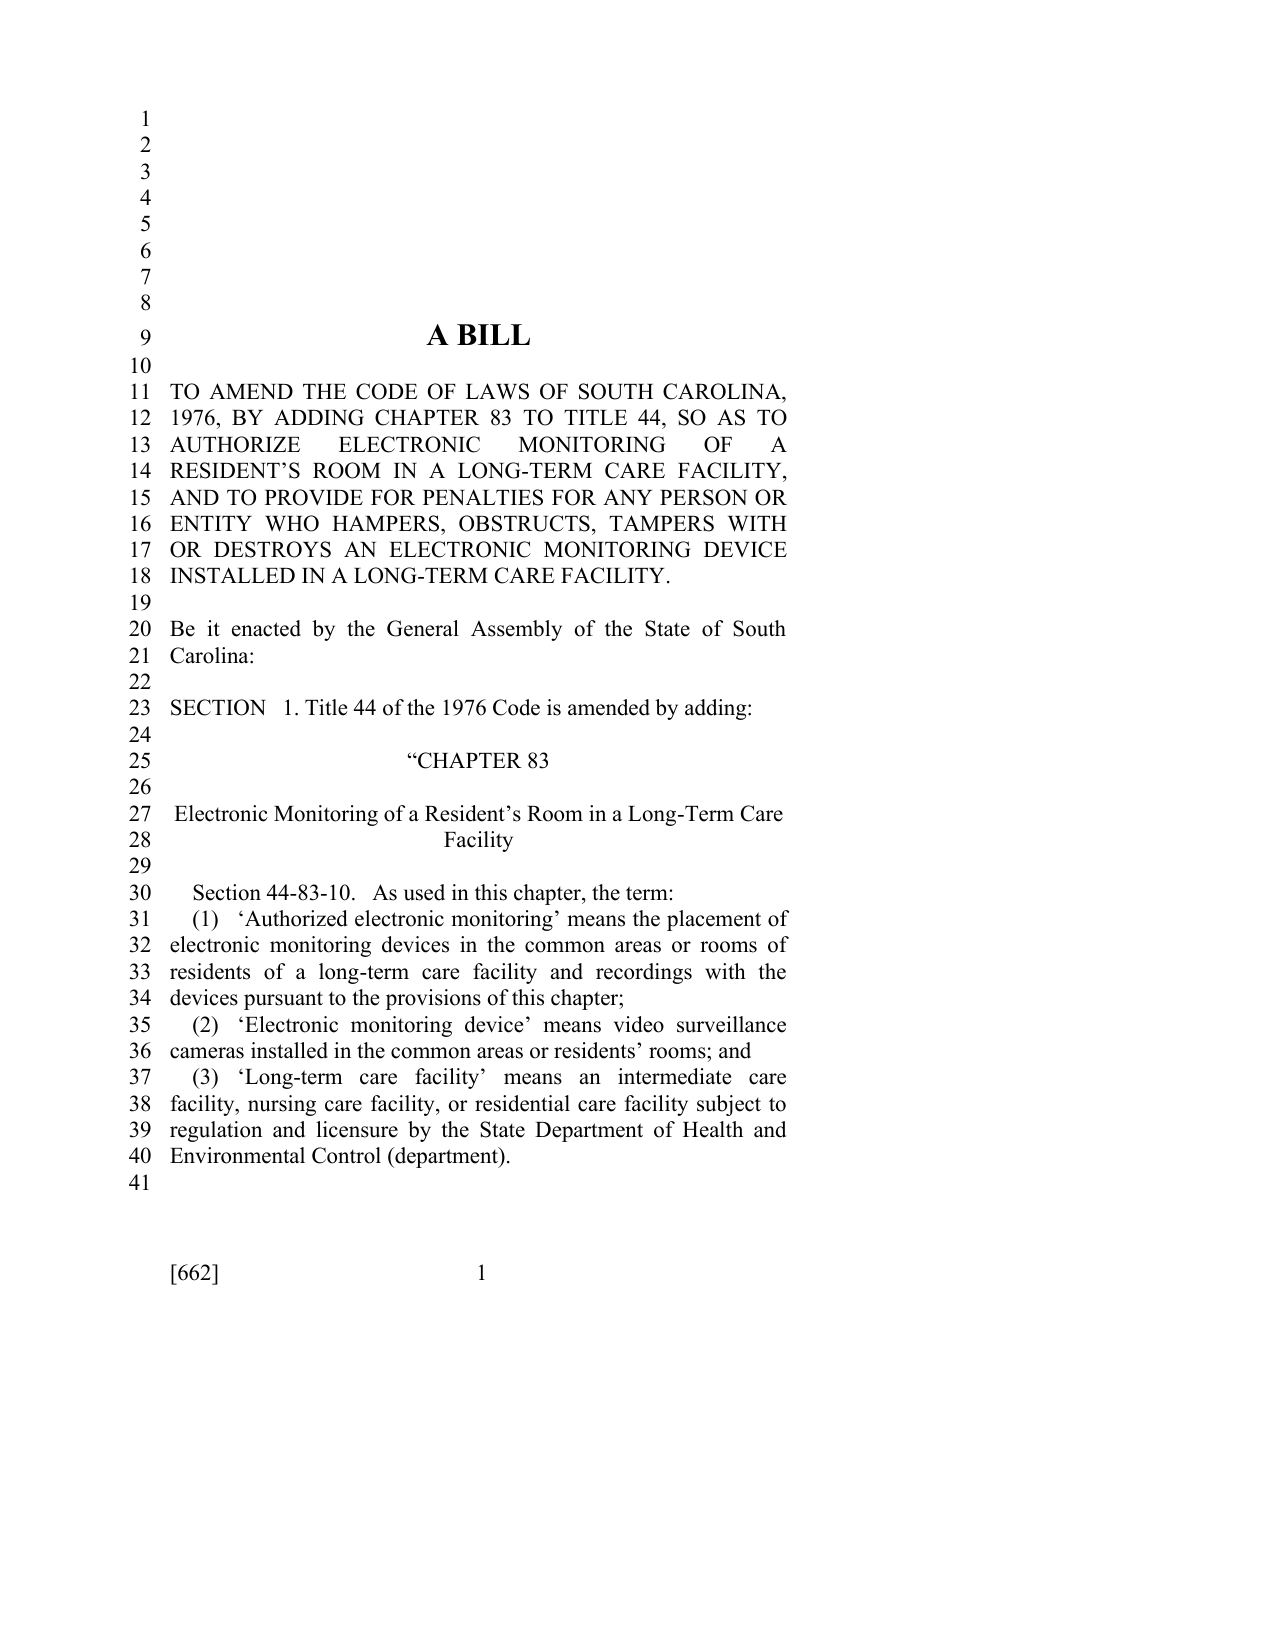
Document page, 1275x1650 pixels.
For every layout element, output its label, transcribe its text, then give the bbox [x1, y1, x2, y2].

text (3) ‘Long-term care facility’ means an intermediate care facility, nursing care facility, or residential care facility subject to regulation and licensure by the State Department of Health and Environmental Control (department). [169, 1063, 787, 1169]
text (1) ‘Authorized electronic monitoring’ means the placement of electronic monitoring devices in the common areas or rooms of residents of a long-term care facility and recordings with the devices pursuant to the provisions of this chapter; [169, 905, 787, 1011]
text A BILL [169, 316, 787, 352]
text “CHAPTER 83 [169, 747, 787, 773]
text Be it enacted by the General Assembly of the State of South Carolina: [169, 615, 787, 668]
text Section 44-83-10. As used in this chapter, the term: [169, 879, 787, 905]
text TO AMEND THE CODE OF LAWS OF SOUTH CAROLINA, 1976, BY ADDING CHAPTER 83 TO TITLE 44, SO AS TO AUTHORIZE ELECTRONIC MONITORING OF A RESIDENT’S ROOM IN A LONG-TERM CARE FACILITY, AND TO PROVIDE FOR PENALTIES FOR ANY PERSON OR ENTITY WHO HAMPERS, OBSTRUCTS, TAMPERS WITH OR DESTROYS AN ELECTRONIC MONITORING DEVICE INSTALLED IN A LONG-TERM CARE FACILITY. [169, 378, 787, 589]
text Electronic Monitoring of a Resident’s Room in a Long-Term Care Facility [169, 800, 787, 852]
text SECTION 1. Title 44 of the 1976 Code is amended by adding: [169, 694, 787, 721]
text (2) ‘Electronic monitoring device’ means video surveillance cameras installed in the common areas or residents’ rooms; and [169, 1011, 787, 1063]
